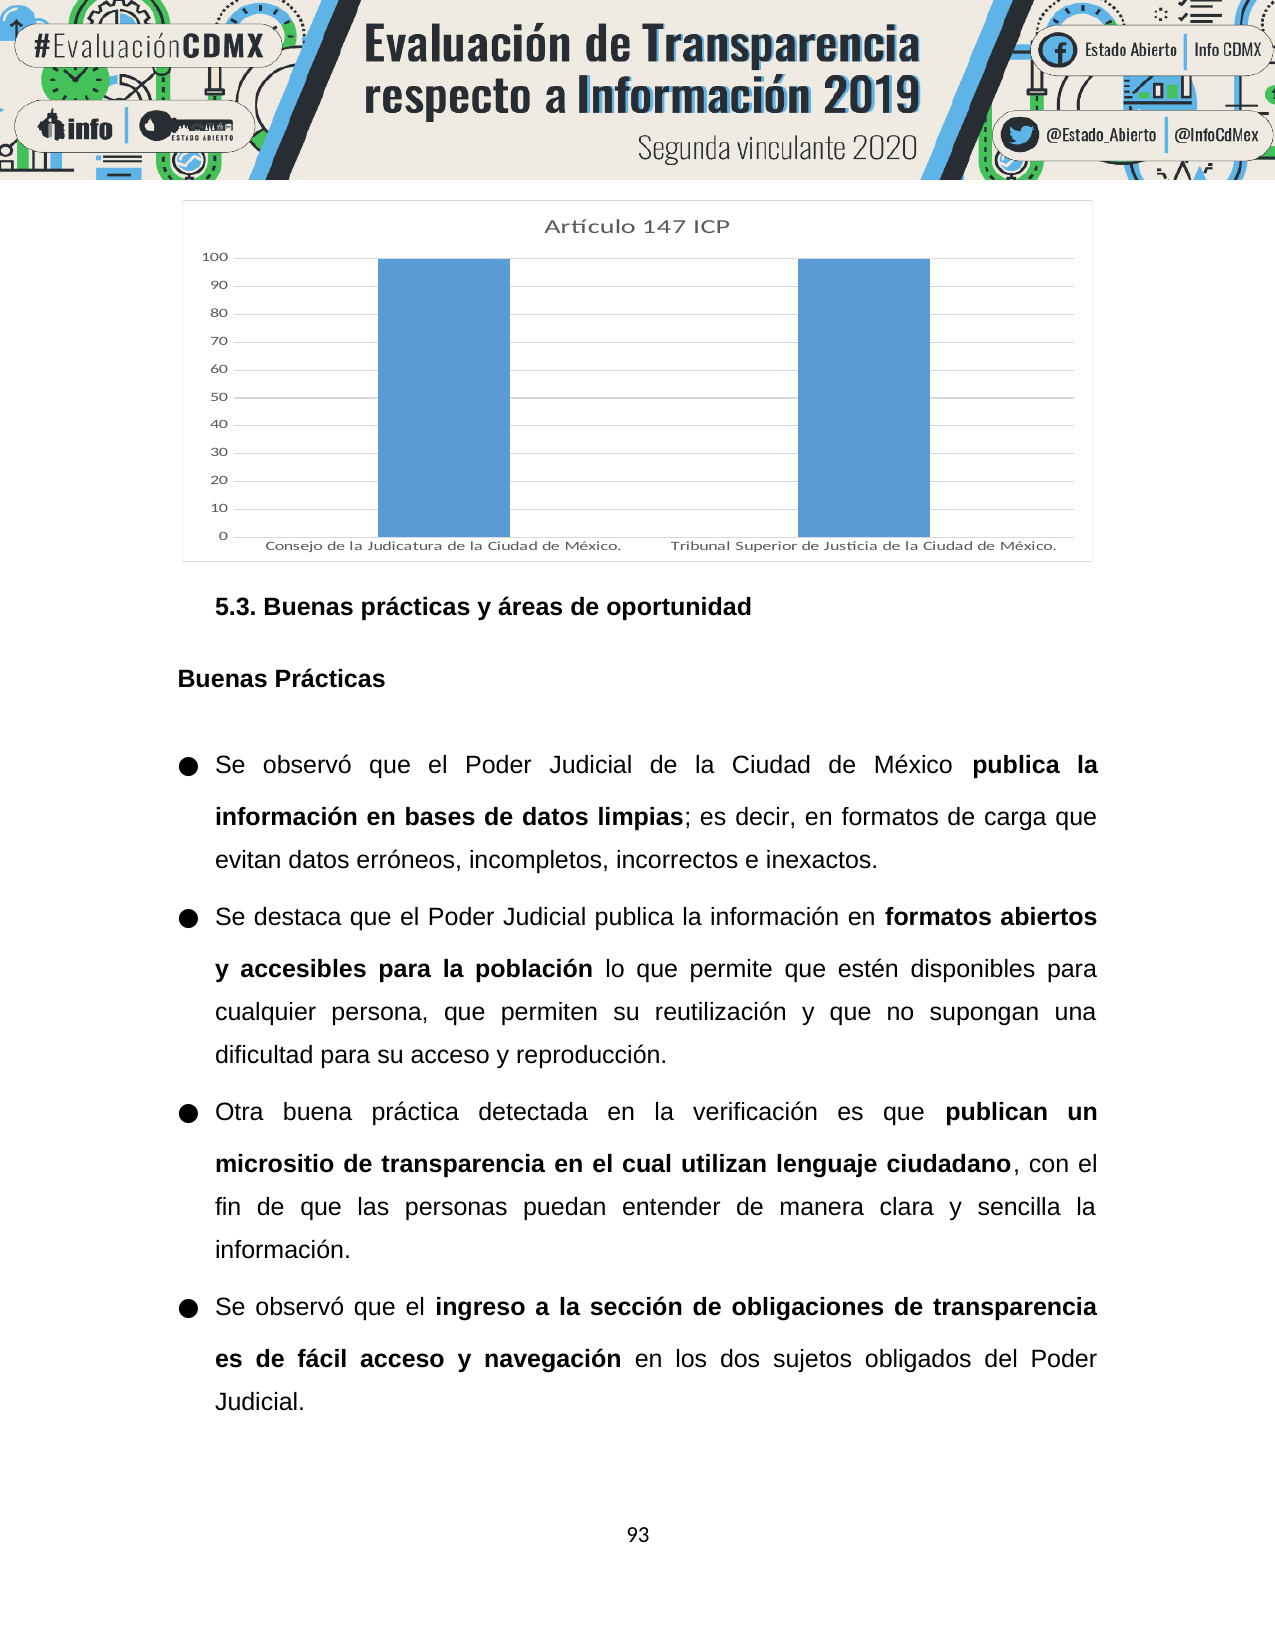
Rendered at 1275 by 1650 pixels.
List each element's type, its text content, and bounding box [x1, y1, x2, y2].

list Se observó que el Poder Judicial de la Ciudad de México publica la información en bases de datos limpias; es decir, en formatos de carga que evitan datos erróneos, incompletos, incorrectos e inexactos. [177, 737, 1098, 874]
list Se destaca que el Poder Judicial publica la información en formatos abiertos y accesibles para la población lo que permite que estén disponibles para cualquier persona, que permiten su reutilización y que no supongan una dificultad para su acceso y reproducción. [177, 889, 1098, 1069]
text Buenas Prácticas [177, 664, 1098, 693]
list Otra buena práctica detectada en la verificación es que publican un micrositio de transparencia en el cual utilizan lenguaje ciudadano, con el fin de que las personas puedan entender de manera clara y sencilla la información. [177, 1084, 1098, 1264]
subtitle 5.3. Buenas prácticas y áreas de oportunidad [215, 592, 1098, 621]
picture [0, 0, 1275, 180]
list Se observó que el ingreso a la sección de obligaciones de transparencia es de fácil acceso y navegación en los dos sujetos obligados del Poder Judicial. [177, 1279, 1098, 1416]
